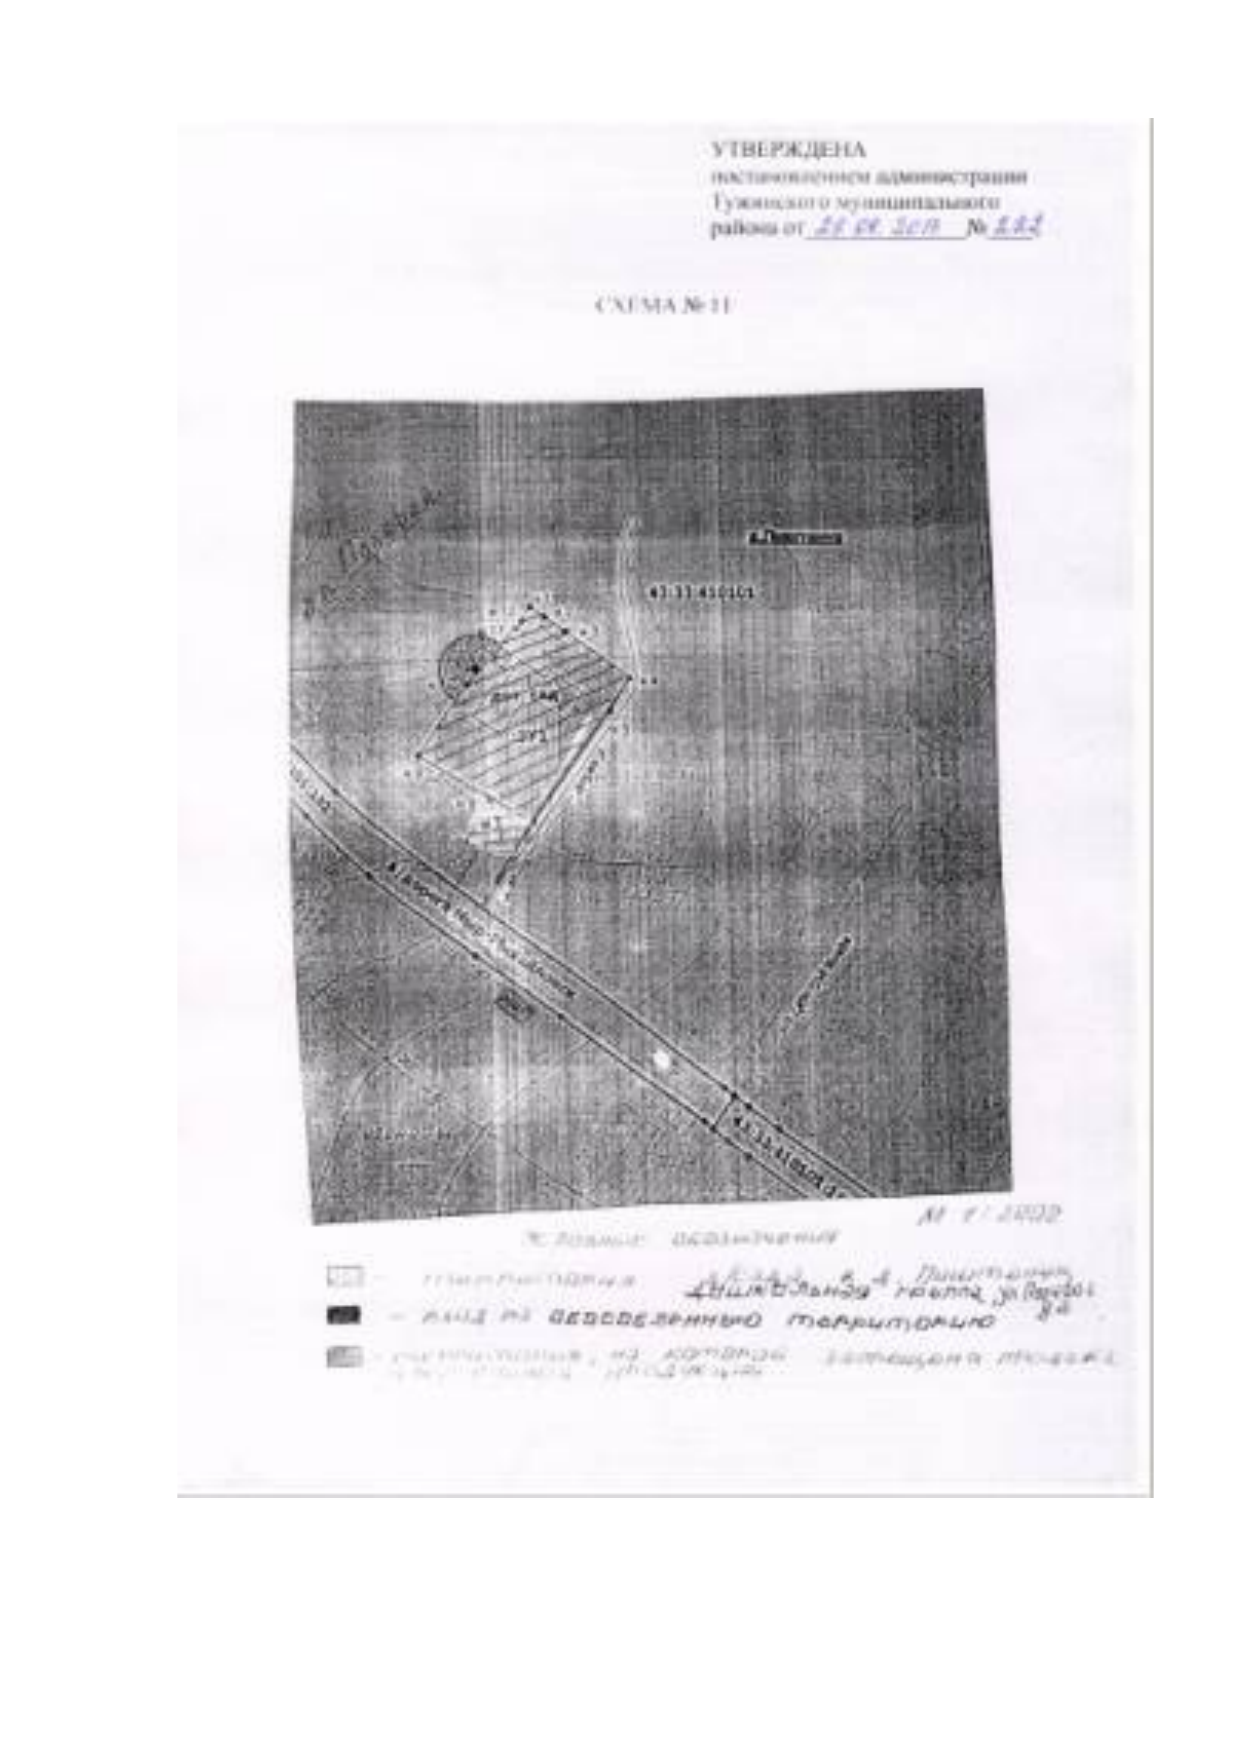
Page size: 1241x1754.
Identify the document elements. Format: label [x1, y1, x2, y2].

picture [177, 118, 1154, 1498]
